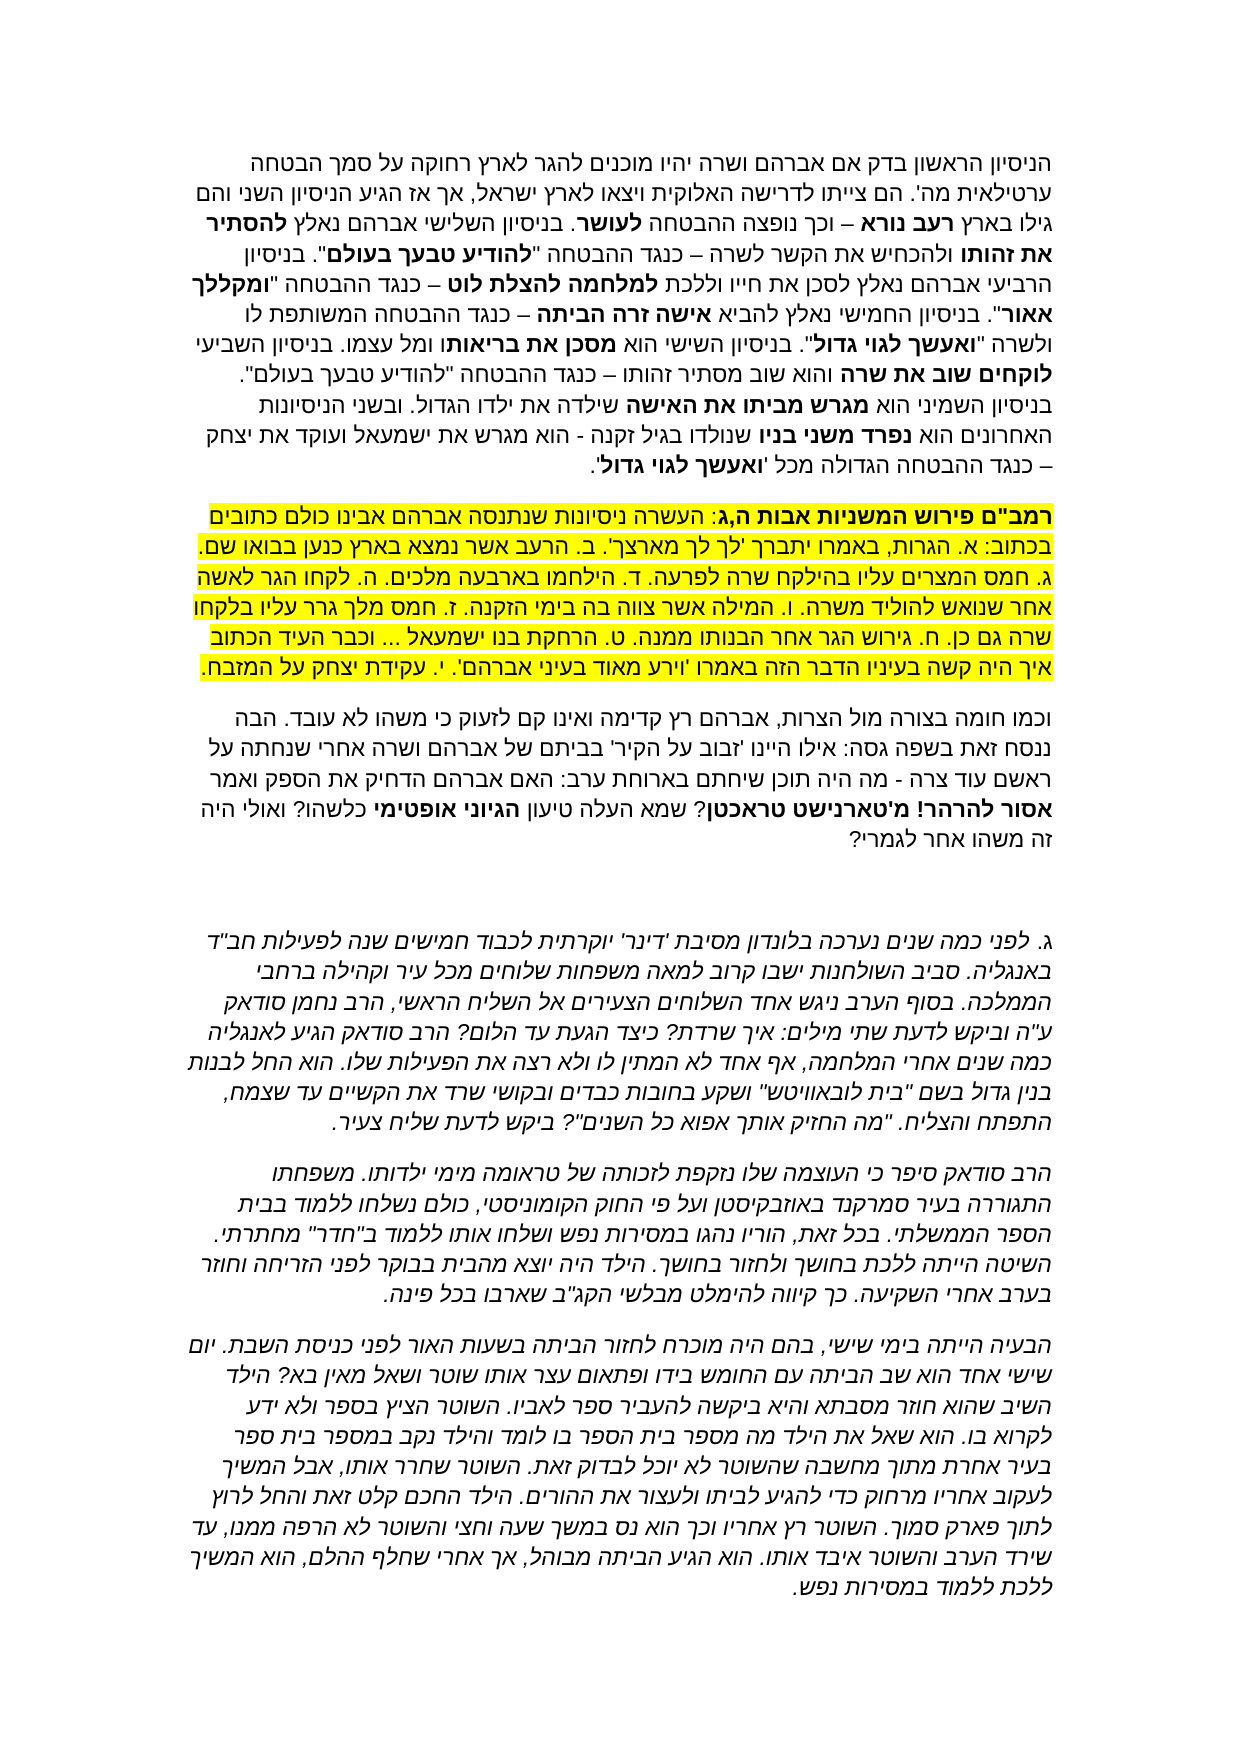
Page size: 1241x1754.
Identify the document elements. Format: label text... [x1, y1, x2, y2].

text הניסיון הראשון בדק אם אברהם ושרה יהיו מוכנים להגר לארץ רחוקה על סמך הבטחה ערטילאית מה'. הם צייתו לדרישה האלוקית ויצאו לארץ ישראל, אך אז הגיע הניסיון השני והם גילו בארץ רעב נורא – וכך נופצה ההבטחה לעושר. בניסיון השלישי אברהם נאלץ להסתיר את זהותו ולהכחיש את הקשר לשרה – כנגד ההבטחה "להודיע טבעך בעולם". בניסיון הרביעי אברהם נאלץ לסכן את חייו וללכת למלחמה להצלת לוט – כנגד ההבטחה "ומקללך אאור". בניסיון החמישי נאלץ להביא אישה זרה הביתה – כנגד ההבטחה המשותפת לו ולשרה "ואעשך לגוי גדול". בניסיון השישי הוא מסכן את בריאותו ומל עצמו. בניסיון השביעי לוקחים שוב את שרה והוא שוב מסתיר זהותו – כנגד ההבטחה "להודיע טבעך בעולם". בניסיון השמיני הוא מגרש מביתו את האישה שילדה את ילדו הגדול. ובשני הניסיונות האחרונים הוא נפרד משני בניו שנולדו בגיל זקנה - הוא מגרש את ישמעאל ועוקד את יצחק – כנגד ההבטחה הגדולה מכל 'ואעשך לגוי גדול'. [187, 150, 1053, 478]
text ג. לפני כמה שנים נערכה בלונדון מסיבת 'דינר' יוקרתית לכבוד חמישים שנה לפעילות חב"ד באנגליה. סביב השולחנות ישבו קרוב למאה משפחות שלוחים מכל עיר וקהילה ברחבי הממלכה. בסוף הערב ניגש אחד השלוחים הצעירים אל השליח הראשי, הרב נחמן סודאק ע"ה וביקש לדעת שתי מילים: איך שרדת? כיצד הגעת עד הלום? הרב סודאק הגיע לאנגליה כמה שנים אחרי המלחמה, אף אחד לא המתין לו ולא רצה את הפעילות שלו. הוא החל לבנות בנין גדול בשם "בית לובאוויטש" ושקע בחובות כבדים ובקושי שרד את הקשיים עד שצמח, התפתח והצליח. "מה החזיק אותך אפוא כל השנים"? ביקש לדעת שליח צעיר. [187, 928, 1053, 1136]
text הבעיה הייתה בימי שישי, בהם היה מוכרח לחזור הביתה בשעות האור לפני כניסת השבת. יום שישי אחד הוא שב הביתה עם החומש בידו ופתאום עצר אותו שוטר ושאל מאין בא? הילד השיב שהוא חוזר מסבתא והיא ביקשה להעביר ספר לאביו. השוטר הציץ בספר ולא ידע לקרוא בו. הוא שאל את הילד מה מספר בית הספר בו לומד והילד נקב במספר בית ספר בעיר אחרת מתוך מחשבה שהשוטר לא יוכל לבדוק זאת. השוטר שחרר אותו, אבל המשיך לעקוב אחריו מרחוק כדי להגיע לביתו ולעצור את ההורים. הילד החכם קלט זאת והחל לרוץ לתוך פארק סמוך. השוטר רץ אחריו וכך הוא נס במשך שעה וחצי והשוטר לא הרפה ממנו, עד שירד הערב והשוטר איבד אותו. הוא הגיע הביתה מבוהל, אך אחרי שחלף ההלם, הוא המשיך ללכת ללמוד במסירות נפש. [187, 1332, 1053, 1600]
text וכמו חומה בצורה מול הצרות, אברהם רץ קדימה ואינו קם לזעוק כי משהו לא עובד. הבה ננסח זאת בשפה גסה: אילו היינו 'זבוב על הקיר' בביתם של אברהם ושרה אחרי שנחתה על ראשם עוד צרה - מה היה תוכן שיחתם בארוחת ערב: האם אברהם הדחיק את הספק ואמר אסור להרהר! מ'טארנישט טראכטן? שמא העלה טיעון הגיוני אופטימי כלשהו? ואולי היה זה משהו אחר לגמרי? [187, 705, 1053, 852]
text רמב"ם פירוש המשניות אבות ה,ג: העשרה ניסיונות שנתנסה אברהם אבינו כולם כתובים בכתוב: א. הגרות, באמרו יתברך 'לך לך מארצך'. ב. הרעב אשר נמצא בארץ כנען בבואו שם. ג. חמס המצרים עליו בהילקח שרה לפרעה. ד. הילחמו בארבעה מלכים. ה. לקחו הגר לאשה אחר שנואש להוליד משרה. ו. המילה אשר צווה בה בימי הזקנה. ז. חמס מלך גרר עליו בלקחו שרה גם כן. ח. גירוש הגר אחר הבנותו ממנה. ט. הרחקת בנו ישמעאל ... וכבר העיד הכתוב איך היה קשה בעיניו הדבר הזה באמרו 'וירע מאוד בעיני אברהם'. י. עקידת יצחק על המזבח. [187, 503, 1053, 681]
text הרב סודאק סיפר כי העוצמה שלו נזקפת לזכותה של טראומה מימי ילדותו. משפחתו התגוררה בעיר סמרקנד באוזבקיסטן ועל פי החוק הקומוניסטי, כולם נשלחו ללמוד בבית הספר הממשלתי. בכל זאת, הוריו נהגו במסירות נפש ושלחו אותו ללמוד ב"חדר" מחתרתי. השיטה הייתה ללכת בחושך ולחזור בחושך. הילד היה יוצא מהבית בבוקר לפני הזריחה וחוזר בערב אחרי השקיעה. כך קיווה להימלט מבלשי הקג"ב שארבו בכל פינה. [187, 1160, 1053, 1308]
